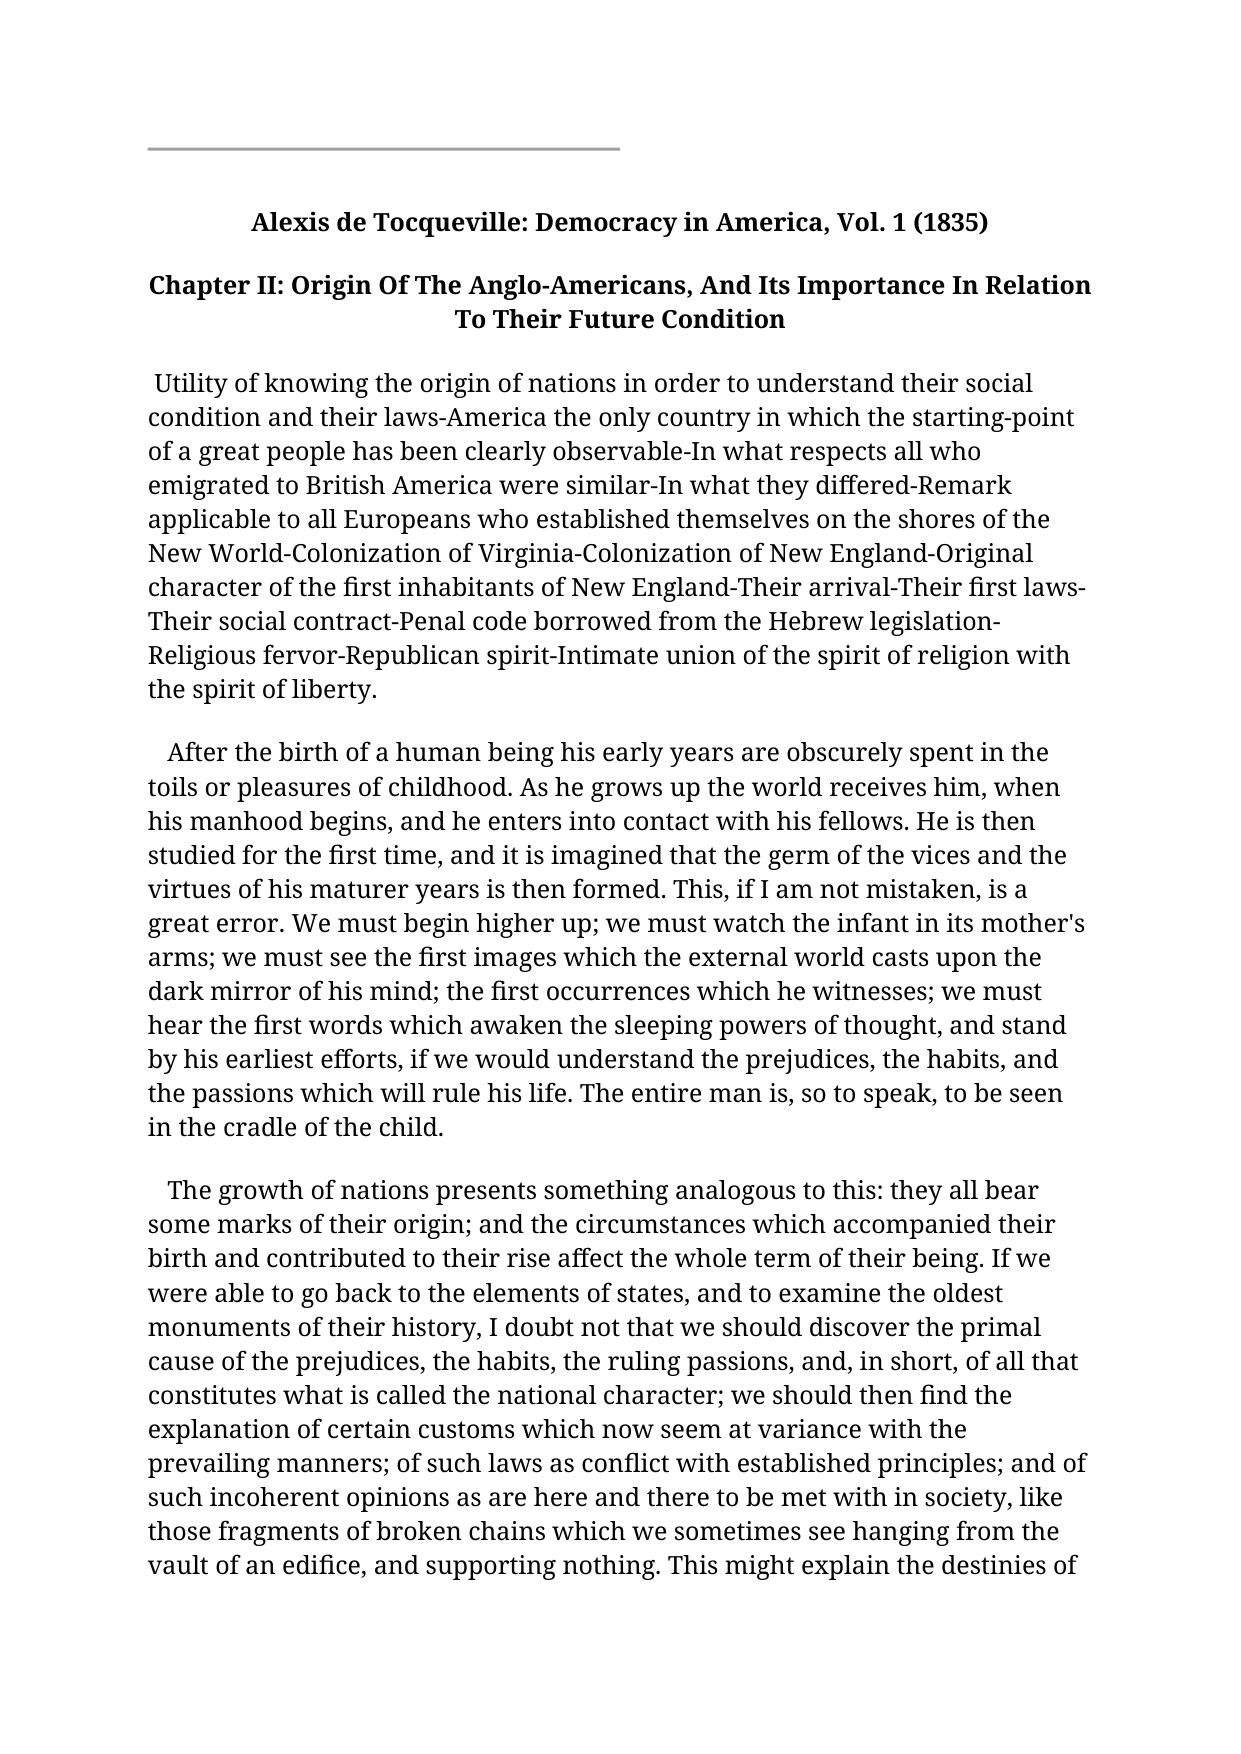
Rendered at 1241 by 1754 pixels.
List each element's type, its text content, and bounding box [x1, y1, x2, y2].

text Chapter II: Origin Of The Anglo-Americans, And Its Importance In Relation To Their Future Condition [148, 268, 1093, 336]
text After the birth of a human being his early years are obscurely spent in the toils or pleasures of childhood. As he grows up the world receives him, when his manhood begins, and he enters into contact with his fellows. He is then studied for the first time, and it is imagined that the germ of the vices and the virtues of his maturer years is then formed. This, if I am not mistaken, is a great error. We must begin higher up; we must watch the infant in its mother's arms; we must see the first images which the external world casts upon the dark mirror of his mind; the first occurrences which he witnesses; we must hear the first words which awaken the sleeping powers of thought, and stand by his earliest efforts, if we would understand the prejudices, the habits, and the passions which will rule his life. The entire man is, so to speak, to be seen in the cradle of the child. [148, 735, 1093, 1144]
text Utility of knowing the origin of nations in order to understand their social condition and their laws-America the only country in which the starting-point of a great people has been clearly observable-In what respects all who emigrated to British America were similar-In what they differed-Remark applicable to all Europeans who established themselves on the shores of the New World-Colonization of Virginia-Colonization of New England-Original character of the first inhabitants of New England-Their arrival-Their first laws-Their social contract-Penal code borrowed from the Hebrew legislation-Religious fervor-Republican spirit-Intimate union of the spirit of religion with the spirit of liberty. [148, 365, 1093, 706]
text Alexis de Tocqueville: Democracy in America, Vol. 1 (1835) [148, 205, 1093, 239]
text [148, 1173, 1093, 1582]
